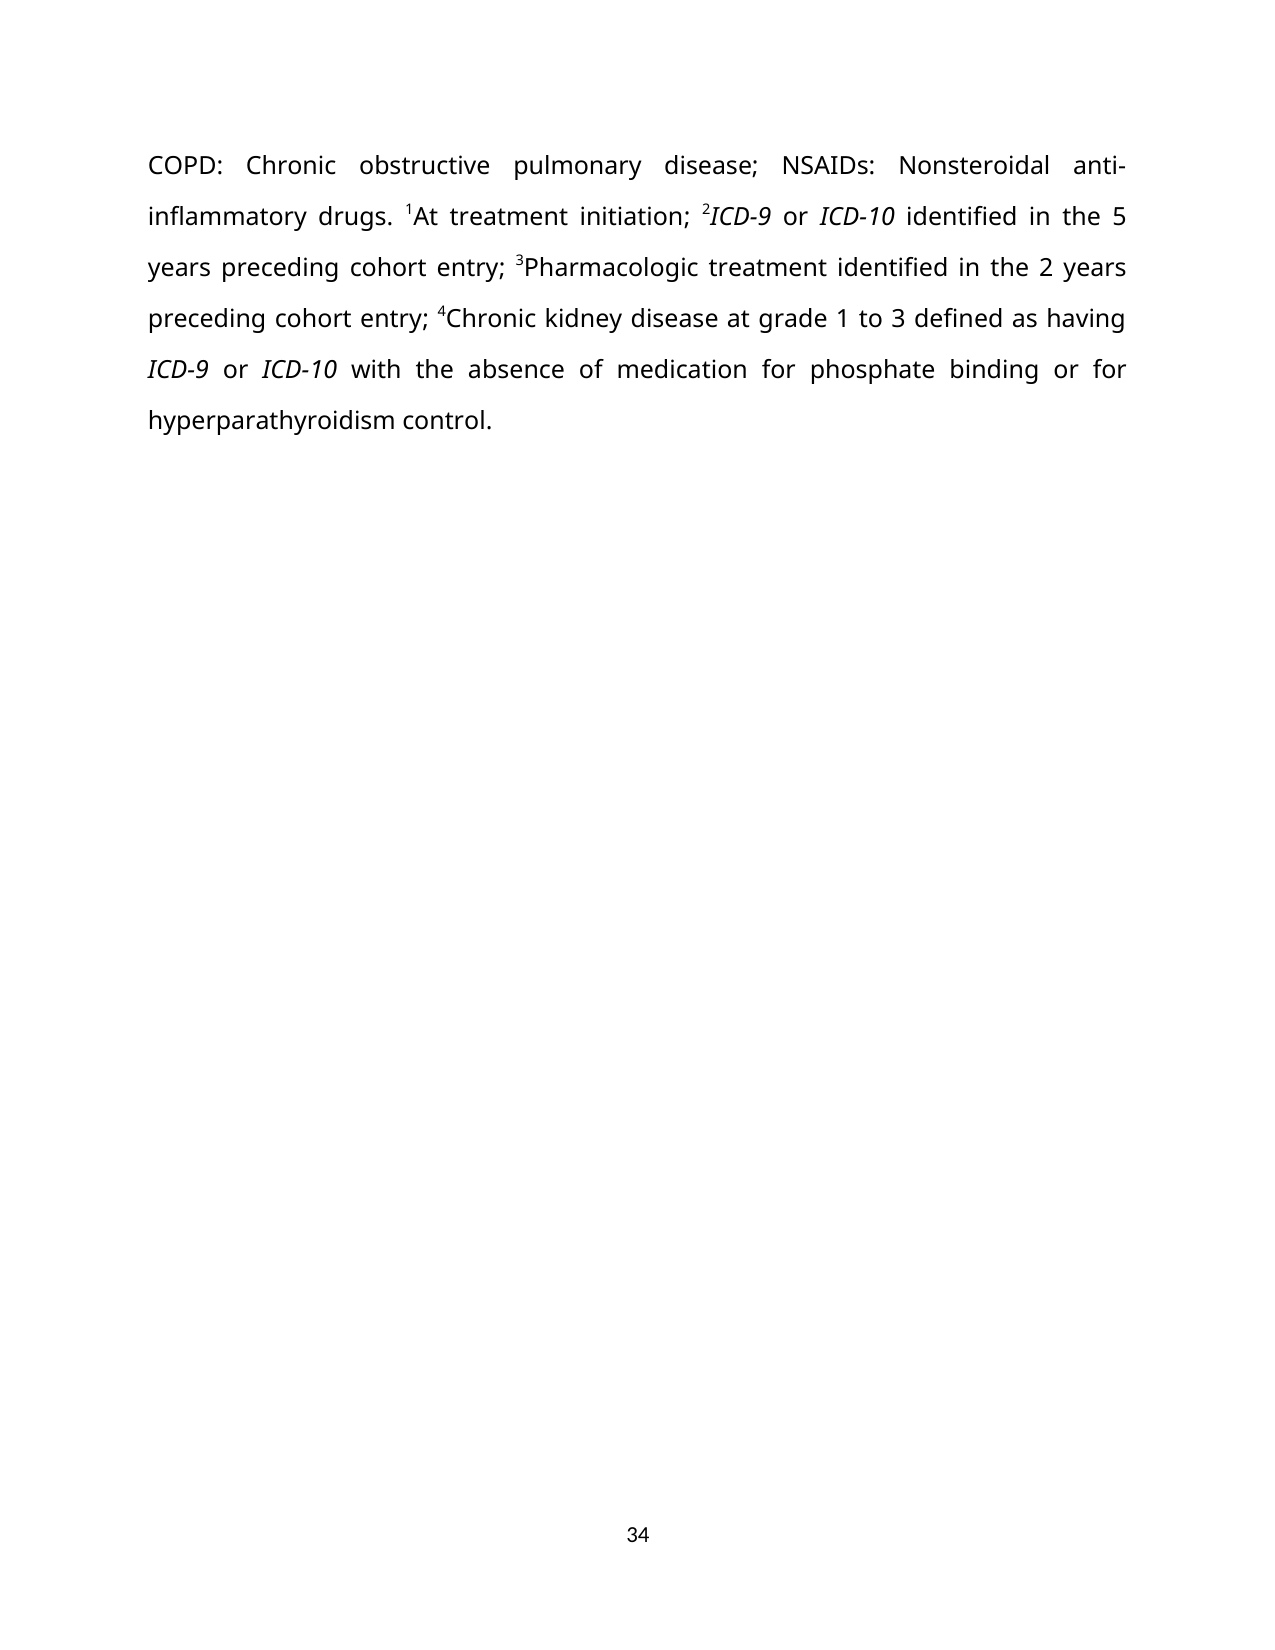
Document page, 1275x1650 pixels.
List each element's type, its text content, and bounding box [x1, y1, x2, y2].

text COPD: Chronic obstructive pulmonary disease; NSAIDs: Nonsteroidal anti-inflammatory drugs. 1At treatment initiation; 2ICD-9 or ICD-10 identified in the 5 years preceding cohort entry; 3Pharmacologic treatment identified in the 2 years preceding cohort entry; 4Chronic kidney disease at grade 1 to 3 defined as having ICD-9 or ICD-10 with the absence of medication for phosphate binding or for hyperparathyroidism control. [148, 148, 1127, 437]
